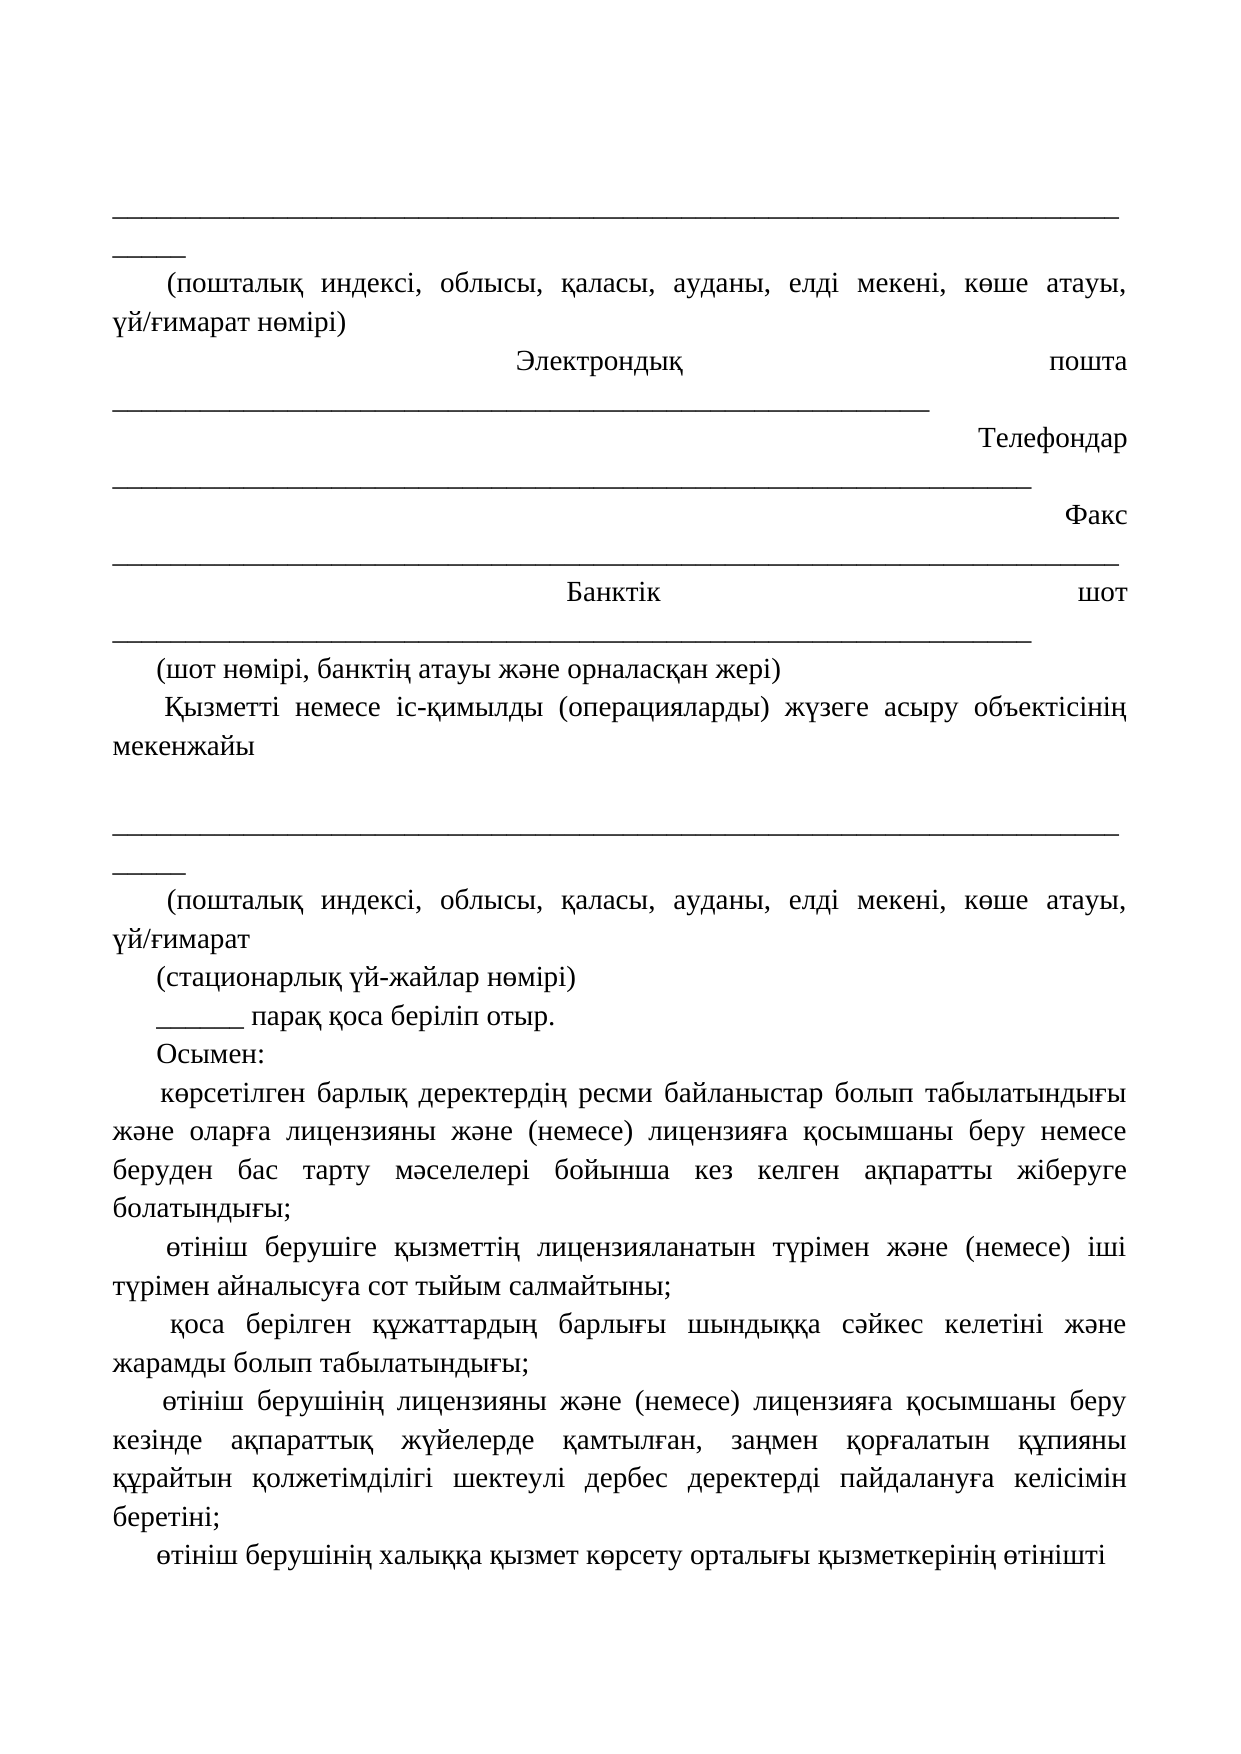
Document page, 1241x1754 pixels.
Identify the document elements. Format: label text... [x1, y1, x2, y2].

text Факс _____________________________________________________________________ [112, 497, 1128, 569]
text (пошталық индексі, облысы, қаласы, ауданы, елді мекені, көше атауы, үй/ғимарат нөмірі) [112, 266, 1128, 338]
text Электрондық пошта ________________________________________________________ [112, 343, 1128, 415]
text __________________________________________________________________________ [112, 767, 1128, 877]
text (пошталық индексі, облысы, қаласы, ауданы, елді мекені, көше атауы, үй/ғимарат [112, 882, 1128, 954]
text Қызметті немесе іс-қимылды (операцияларды) жүзеге асыру объектісінің мекенжайы [112, 689, 1128, 762]
text өтініш берушіге қызметтің лицензияланатын түрімен және (немесе) іші түрімен айналысуға сот тыйым салмайтыны; [112, 1229, 1128, 1301]
text Осымен: [112, 1036, 1128, 1070]
text __________________________________________________________________________ [112, 150, 1128, 261]
text қоса берілген құжаттардың барлығы шындыққа сәйкес келетіні және жарамды болып табылатындығы; [112, 1306, 1128, 1378]
text өтініш берушінің лицензияны және (немесе) лицензияға қосымшаны беру кезінде ақпараттық жүйелерде қамтылған, заңмен қорғалатын құпияны құрайтын қолжетімділігі шектеулі дербес деректерді пайдалануға келісімін беретіні; [112, 1383, 1128, 1532]
text Телефондар _______________________________________________________________ [112, 420, 1128, 492]
text Банктік шот _______________________________________________________________ [112, 574, 1128, 646]
text өтініш берушінің халыққа қызмет көрсету орталығы қызметкерінің өтінішті [112, 1537, 1128, 1571]
text (шот нөмірі, банктің атауы және орналасқан жері) [112, 651, 1128, 684]
text (стационарлық үй-жайлар нөмірі) [112, 959, 1128, 993]
text көрсетілген барлық деректердің ресми байланыстар болып табылатындығы және оларға лицензияны және (немесе) лицензияға қосымшаны беру немесе беруден бас тарту мәселелері бойынша кез келген ақпаратты жіберуге болатындығы; [112, 1075, 1128, 1224]
text ______ парақ қоса беріліп отыр. [112, 998, 1128, 1031]
